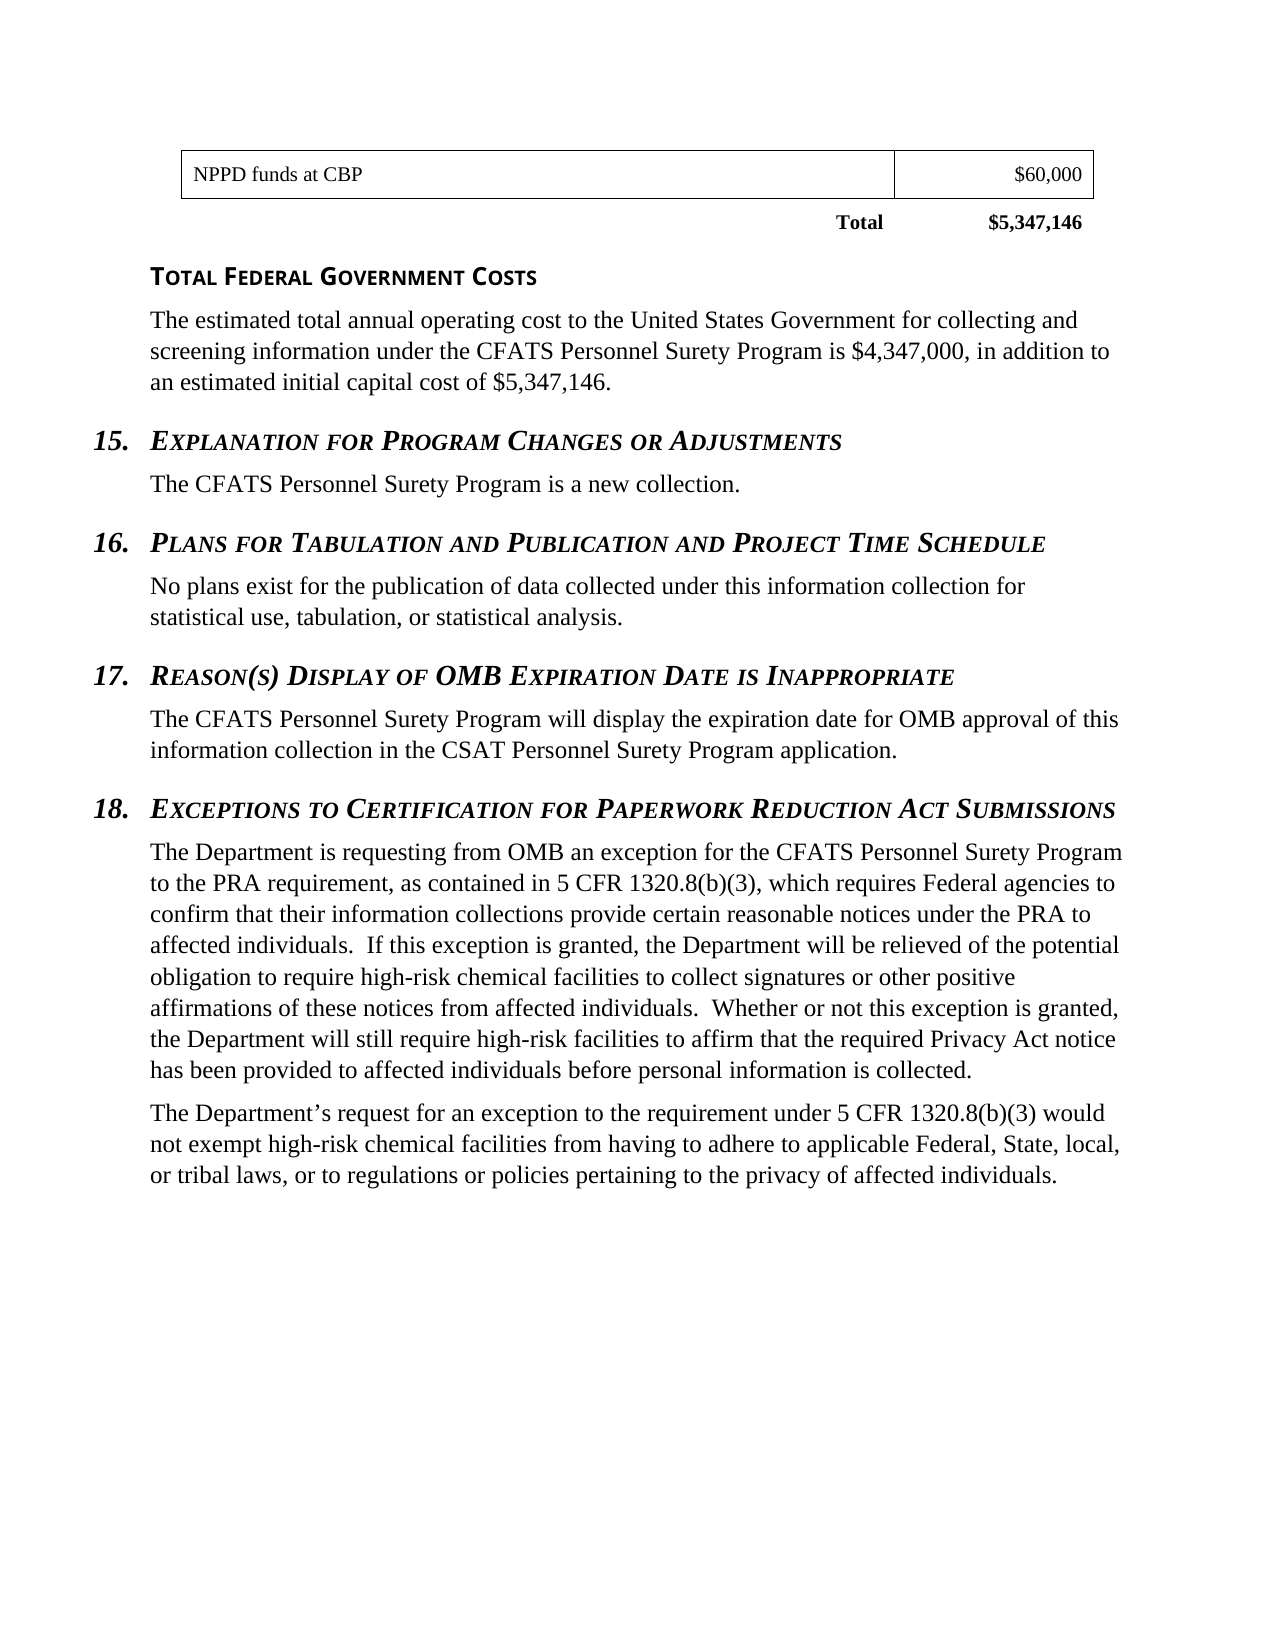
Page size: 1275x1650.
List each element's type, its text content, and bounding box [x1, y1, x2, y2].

subtitle Plans for Tabulation and Publication and Project Time Schedule [93, 525, 1144, 559]
table_cell $5,347,146 [894, 199, 1093, 246]
text No plans exist for the publication of data collected under this information collection for statistical use, tabulation, or statistical analysis. [150, 571, 1125, 631]
text The estimated total annual operating cost to the United States Government for collecting and screening information under the CFATS Personnel Surety Program is $4,347,000, in addition to an estimated initial capital cost of $5,347,146. [150, 305, 1125, 396]
table_cell NPPD funds at CBP [182, 151, 894, 198]
text The Department’s request for an exception to the requirement under 5 CFR 1320.8(b)(3) would not exempt high-risk chemical facilities from having to adhere to applicable Federal, State, local, or tribal laws, or to regulations or policies pertaining to the privacy of affected individuals. [150, 1098, 1125, 1189]
text The CFATS Personnel Surety Program is a new collection. [150, 469, 1125, 498]
subtitle Exceptions to Certification for Paperwork Reduction Act Submissions [93, 791, 1144, 825]
text The Department is requesting from OMB an exception for the CFATS Personnel Surety Program to the PRA requirement, as contained in 5 CFR 1320.8(b)(3), which requires Federal agencies to confirm that their information collections provide certain reasonable notices under the PRA to affected individuals. If this exception is granted, the Department will be relieved of the potential obligation to require high-risk chemical facilities to collect signatures or other positive affirmations of these notices from affected individuals. Whether or not this exception is granted, the Department will still require high-risk facilities to affirm that the required Privacy Act notice has been provided to affected individuals before personal information is collected. [150, 837, 1125, 1083]
subtitle Explanation for Program Changes or Adjustments [93, 423, 1144, 457]
table_cell Total [182, 199, 894, 246]
text The CFATS Personnel Surety Program will display the expiration date for OMB approval of this information collection in the CSAT Personnel Surety Program application. [150, 704, 1125, 764]
subtitle Total Federal Government Costs [150, 258, 1125, 292]
table_cell $60,000 [895, 151, 1093, 198]
subtitle Reason(s) Display of OMB Expiration Date is Inappropriate [93, 658, 1144, 692]
